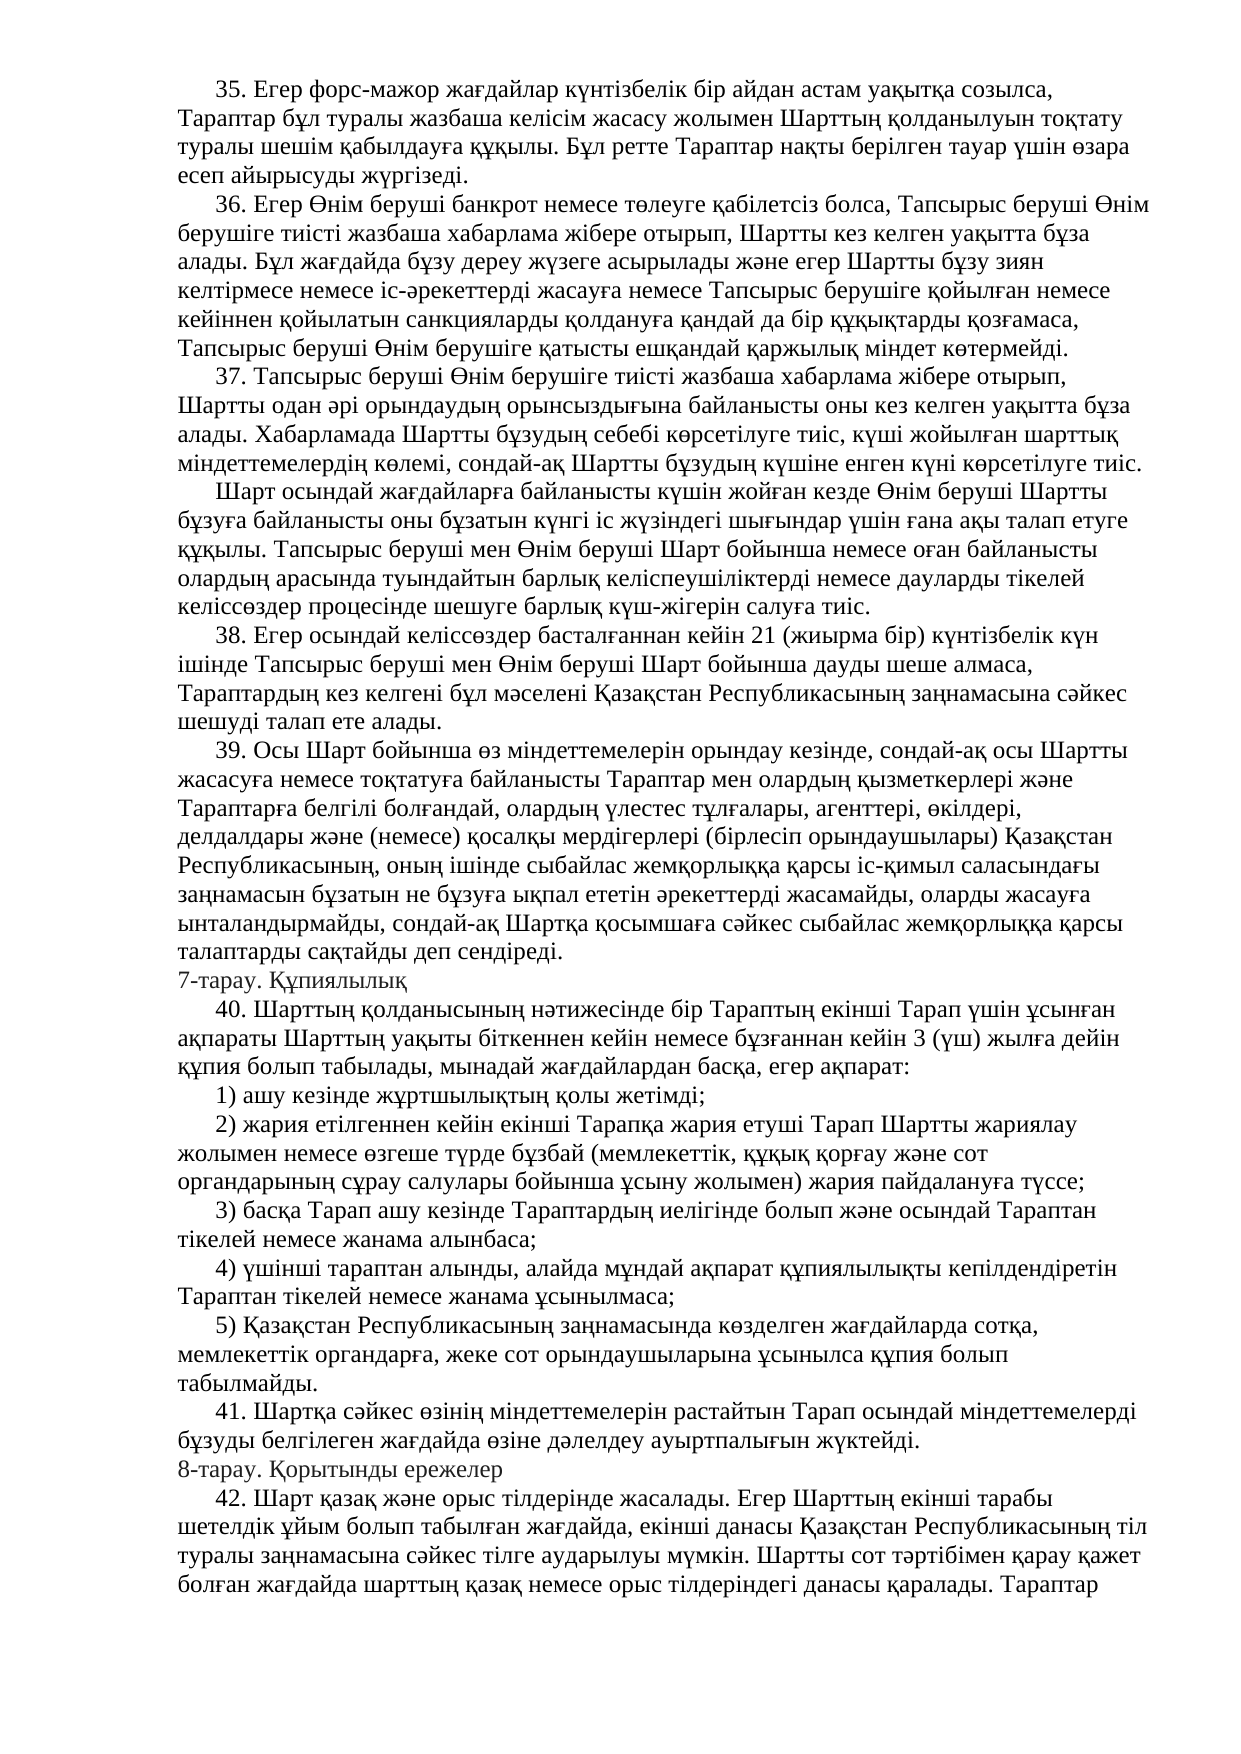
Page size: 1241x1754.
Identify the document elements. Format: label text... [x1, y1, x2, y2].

text 40. Шарттың қолданысының нәтижесінде бір Тараптың екінші Тарап үшін ұсынған ақпараты Шарттың уақыты біткеннен кейін немесе бұзғаннан кейін 3 (үш) жылға дейін құпия болып табылады, мынадай жағдайлардан басқа, егер ақпарат: [177, 994, 1152, 1080]
text 8-тарау. Қорытынды ережелер [177, 1454, 1152, 1483]
text 4) үшінші тараптан алынды, алайда мұндай ақпарат құпиялылықты кепілдендіретін Тараптан тікелей немесе жанама ұсынылмаса; [177, 1253, 1152, 1310]
text 38. Егер осындай келіссөздер басталғаннан кейін 21 (жиырма бір) күнтізбелік күн ішінде Тапсырыс беруші мен Өнім беруші Шарт бойынша дауды шеше алмаса, Тараптардың кез келгені бұл мәселені Қазақстан Республикасының заңнамасына сәйкес шешуді талап ете алады. [177, 620, 1152, 735]
text 3) басқа Тарап ашу кезінде Тараптардың иелігінде болып және осындай Тараптан тікелей немесе жанама алынбаса; [177, 1195, 1152, 1253]
text 41. Шартқа сәйкес өзінің міндеттемелерін растайтын Тарап осындай міндеттемелерді бұзуды белгілеген жағдайда өзіне дәлелдеу ауыртпалығын жүктейді. [177, 1396, 1152, 1454]
text 5) Қазақстан Республикасының заңнамасында көзделген жағдайларда сотқа, мемлекеттік органдарға, жеке сот орындаушыларына ұсынылса құпия болып табылмайды. [177, 1310, 1152, 1396]
text 37. Тапсырыс беруші Өнім берушіге тиісті жазбаша хабарлама жібере отырып, Шартты одан әрі орындаудың орынсыздығына байланысты оны кез келген уақытта бұза алады. Хабарламада Шартты бұзудың себебі көрсетілуге тиіс, күші жойылған шарттық міндеттемелердің көлемі, сондай-ақ Шартты бұзудың күшіне енген күні көрсетілуге тиіс. [177, 361, 1152, 476]
text 39. Осы Шарт бойынша өз міндеттемелерін орындау кезінде, сондай-ақ осы Шартты жасасуға немесе тоқтатуға байланысты Тараптар мен олардың қызметкерлері және Тараптарға белгілі болғандай, олардың үлестес тұлғалары, агенттері, өкілдері, делдалдары және (немесе) қосалқы мердігерлері (бірлесіп орындаушылары) Қазақстан Республикасының, оның ішінде сыбайлас жемқорлыққа қарсы іс-қимыл саласындағы заңнамасын бұзатын не бұзуға ықпал ететін әрекеттерді жасамайды, оларды жасауға ынталандырмайды, сондай-ақ Шартқа қосымшаға сәйкес сыбайлас жемқорлыққа қарсы талаптарды сақтайды деп сендіреді. [177, 735, 1152, 965]
text 36. Егер Өнім беруші банкрот немесе төлеуге қабілетсіз болса, Тапсырыс беруші Өнім берушіге тиісті жазбаша хабарлама жібере отырып, Шартты кез келген уақытта бұза алады. Бұл жағдайда бұзу дереу жүзеге асырылады және егер Шартты бұзу зиян келтірмесе немесе іс-әрекеттерді жасауға немесе Тапсырыс берушіге қойылған немесе кейіннен қойылатын санкцияларды қолдануға қандай да бір құқықтарды қозғамаса, Тапсырыс беруші Өнім берушіге қатысты ешқандай қаржылық міндет көтермейді. [177, 189, 1152, 361]
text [177, 1483, 1152, 1598]
text 7-тарау. Құпиялылық [177, 965, 1152, 994]
text 35. Егер форс-мажор жағдайлар күнтізбелік бір айдан астам уақытқа созылса, Тараптар бұл туралы жазбаша келісім жасасу жолымен Шарттың қолданылуын тоқтату туралы шешім қабылдауға құқылы. Бұл ретте Тараптар нақты берілген тауар үшін өзара есеп айырысуды жүргізеді. [177, 74, 1152, 189]
text 1) ашу кезінде жұртшылықтың қолы жетімді; [177, 1080, 1152, 1109]
text Шарт осындай жағдайларға байланысты күшін жойған кезде Өнім беруші Шартты бұзуға байланысты оны бұзатын күнгі іс жүзіндегі шығындар үшін ғана ақы талап етуге құқылы. Тапсырыс беруші мен Өнім беруші Шарт бойынша немесе оған байланысты олардың арасында туындайтын барлық келіспеушіліктерді немесе дауларды тікелей келіссөздер процесінде шешуге барлық күш-жігерін салуға тиіс. [177, 476, 1152, 620]
text 2) жария етілгеннен кейін екінші Тарапқа жария етуші Тарап Шартты жариялау жолымен немесе өзгеше түрде бұзбай (мемлекеттік, құқық қорғау және сот органдарының сұрау салулары бойынша ұсыну жолымен) жария пайдалануға түссе; [177, 1109, 1152, 1195]
